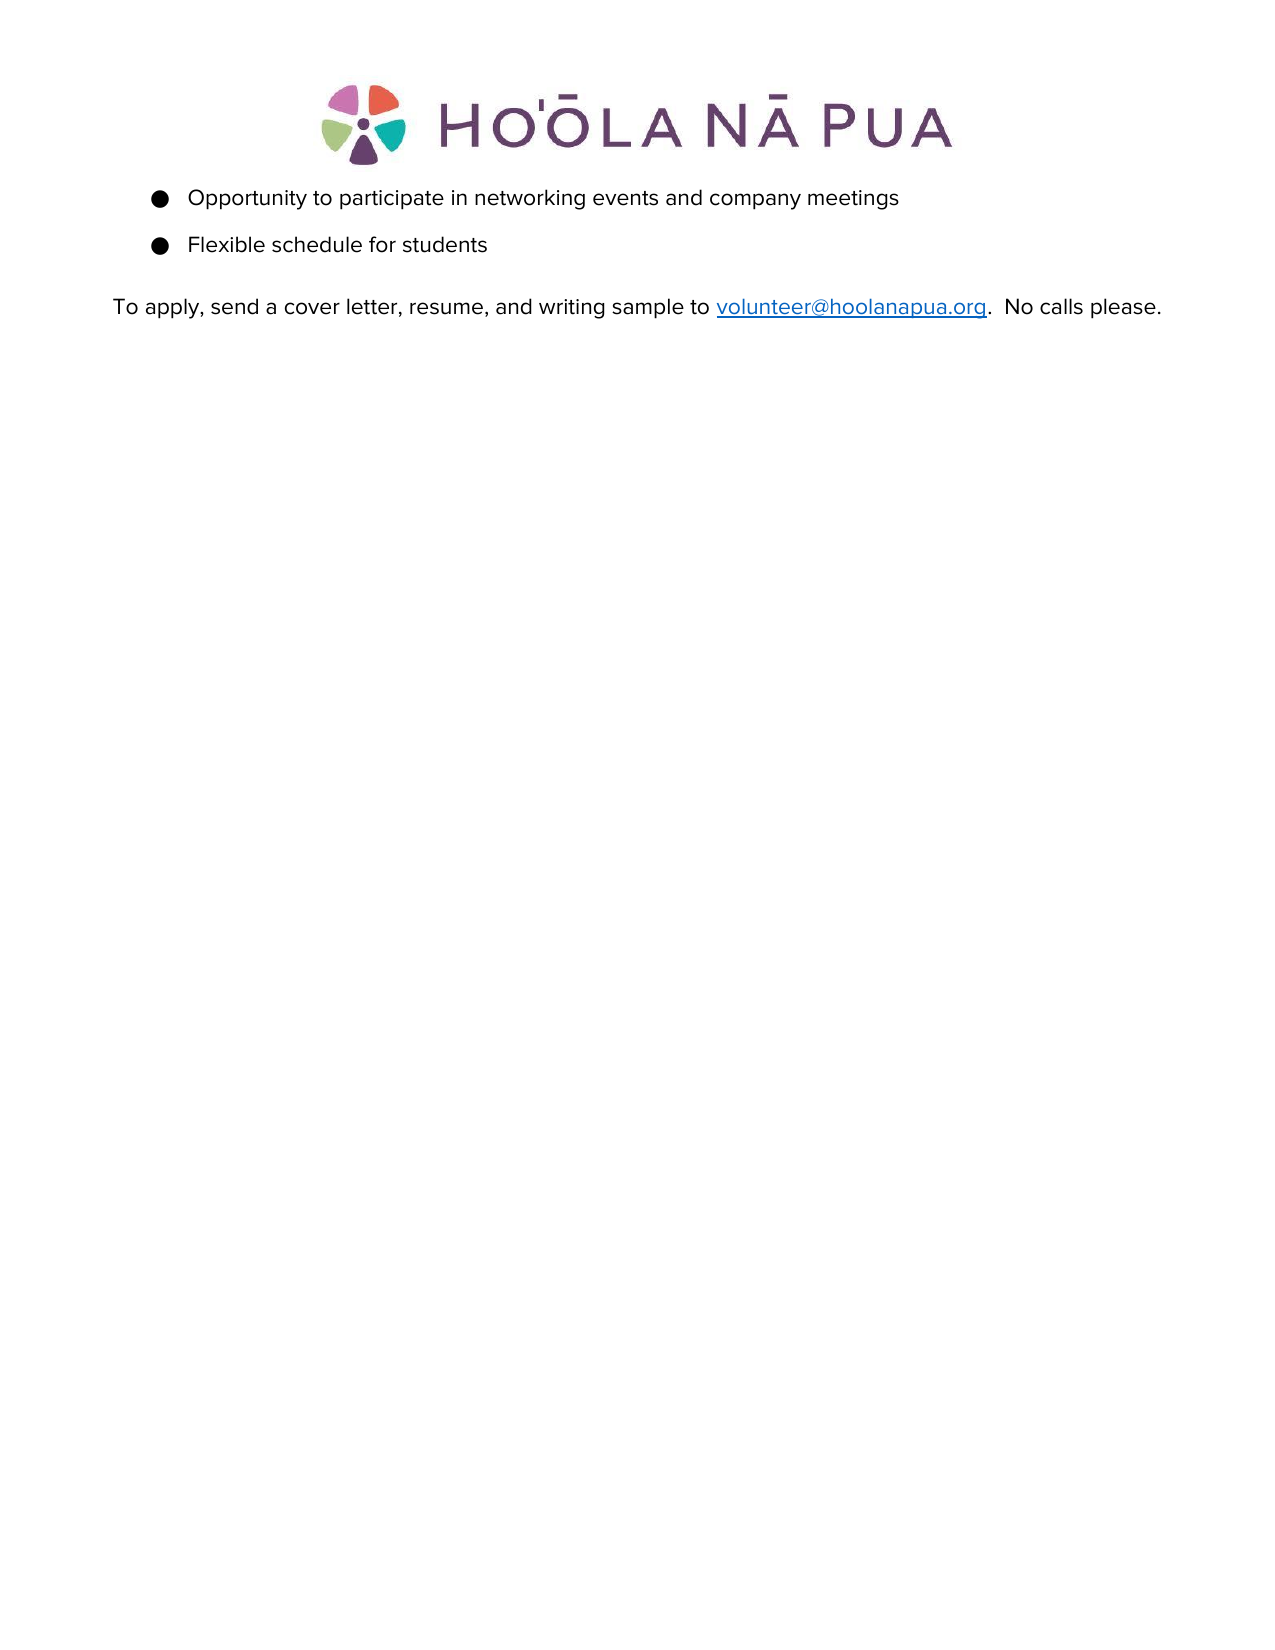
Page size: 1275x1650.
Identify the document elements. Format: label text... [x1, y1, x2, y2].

list Opportunity to participate in networking events and company meetings [150, 171, 1162, 218]
picture [313, 75, 962, 172]
text To apply, send a cover letter, resume, and writing sample to volunteer@hoolanapua.org. No calls please. [112, 293, 1162, 321]
list Flexible schedule for students [150, 218, 1162, 265]
